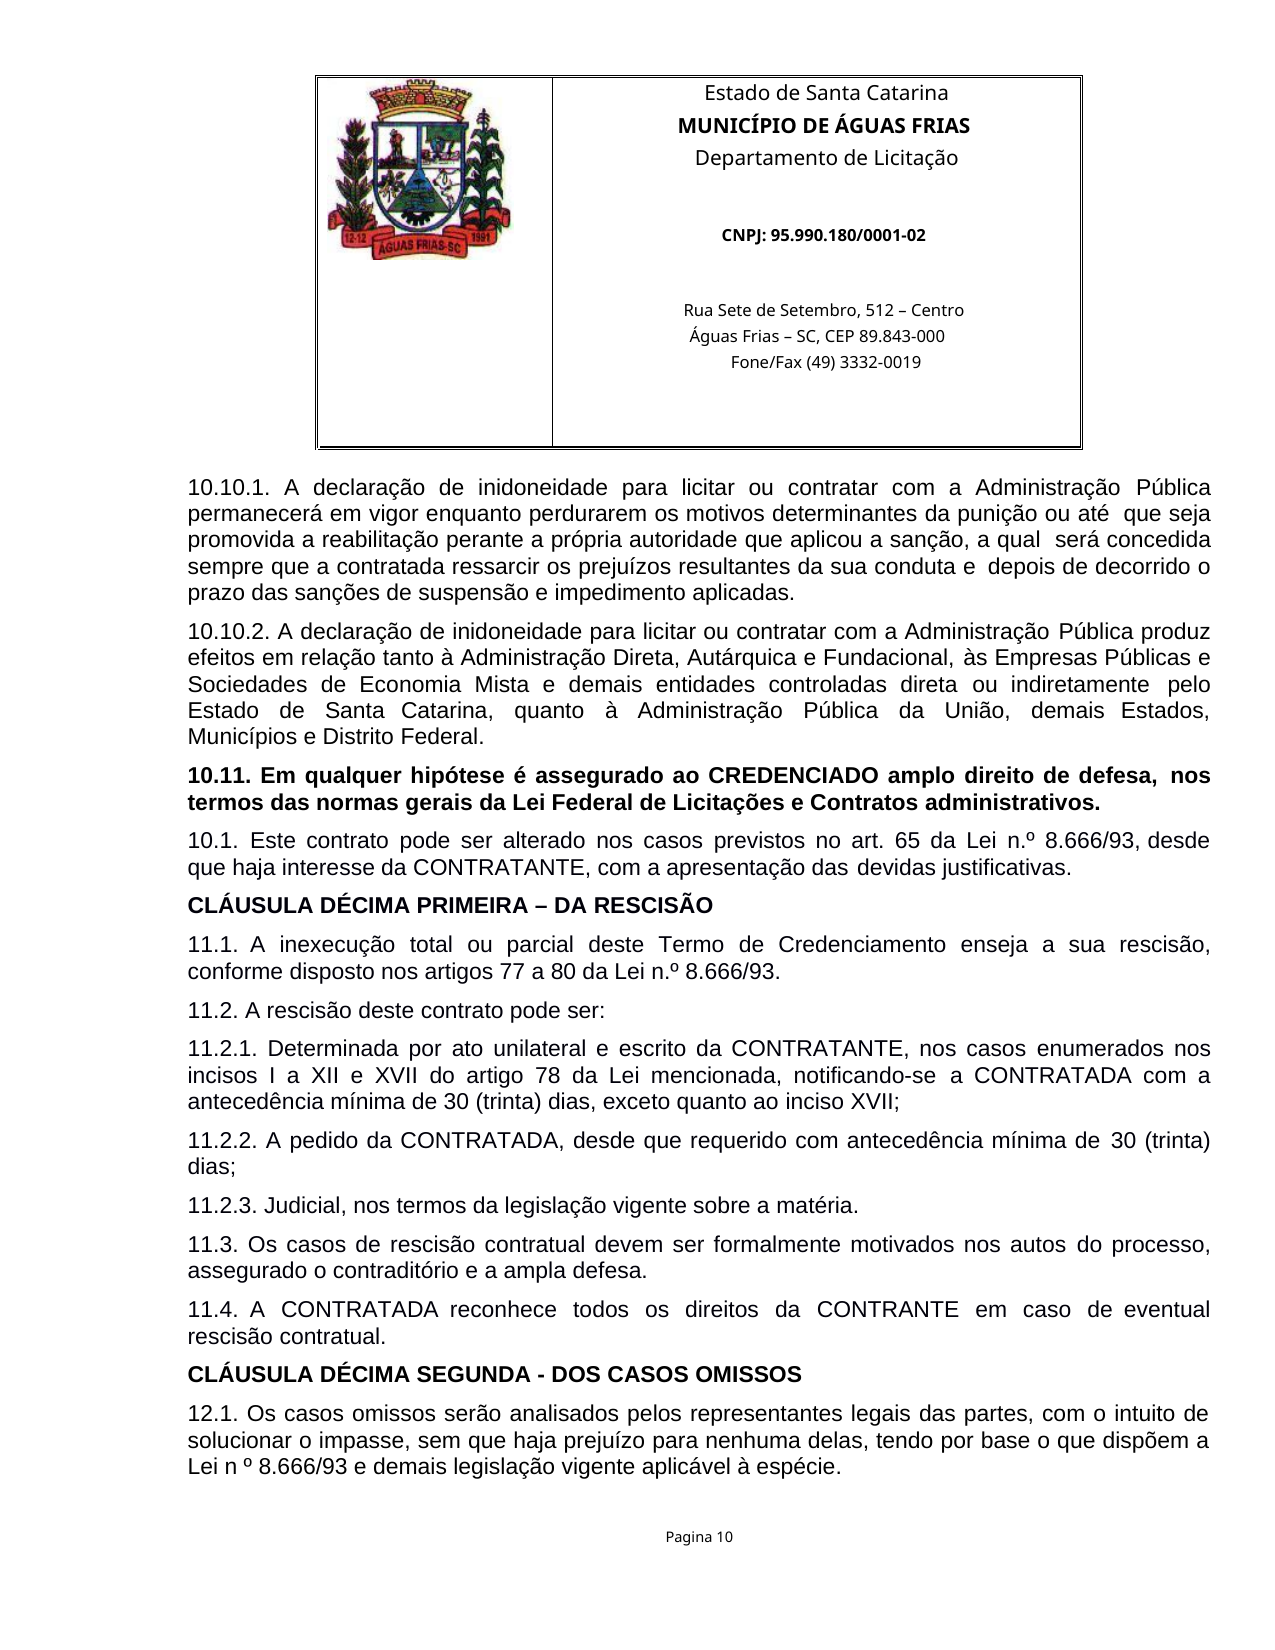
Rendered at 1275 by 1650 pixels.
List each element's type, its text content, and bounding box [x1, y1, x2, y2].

picture [327, 78, 514, 260]
text 12.1. Os casos omissos serão analisados pelos representantes legais das partes, com o intuito de solucionar o impasse, sem que haja prejuízo para nenhuma delas, tendo por base o que dispõem a Lei n º 8.666/93 e demais legislação vigente aplicável à espécie. [187, 1400, 1211, 1479]
text 11.4. A CONTRATADA reconhece todos os direitos da CONTRANTE em caso de eventual rescisão contratual. [187, 1296, 1211, 1349]
text CLÁUSULA DÉCIMA SEGUNDA - DOS CASOS OMISSOS [187, 1361, 1211, 1388]
text 10.10.2. A declaração de inidoneidade para licitar ou contratar com a Administração Pública produz efeitos em relação tanto à Administração Direta, Autárquica e Fundacional, às Empresas Públicas e Sociedades de Economia Mista e demais entidades controladas direta ou indiretamente pelo Estado de Santa Catarina, quanto à Administração Pública da União, demais Estados, Municípios e Distrito Federal. [187, 618, 1211, 749]
text 10.10.1. A declaração de inidoneidade para licitar ou contratar com a Administração Pública permanecerá em vigor enquanto perdurarem os motivos determinantes da punição ou até que seja promovida a reabilitação perante a própria autoridade que aplicou a sanção, a qual será concedida sempre que a contratada ressarcir os prejuízos resultantes da sua conduta e depois de decorrido o prazo das sanções de suspensão e impedimento aplicadas. [187, 473, 1211, 605]
text 11.2.1. Determinada por ato unilateral e escrito da CONTRATANTE, nos casos enumerados nos incisos I a XII e XVII do artigo 78 da Lei mencionada, notificando-se a CONTRATADA com a antecedência mínima de 30 (trinta) dias, exceto quanto ao inciso XVII; [187, 1035, 1211, 1114]
text 11.2.2. A pedido da CONTRATADA, desde que requerido com antecedência mínima de 30 (trinta) dias; [187, 1127, 1211, 1180]
text 10.1. Este contrato pode ser alterado nos casos previstos no art. 65 da Lei n.º 8.666/93, desde que haja interesse da CONTRATANTE, com a apresentação das devidas justificativas. [187, 827, 1211, 880]
text 11.2.3. Judicial, nos termos da legislação vigente sobre a matéria. [187, 1192, 1211, 1218]
text 10.11. Em qualquer hipótese é assegurado ao CREDENCIADO amplo direito de defesa, nos termos das normas gerais da Lei Federal de Licitações e Contratos administrativos. [187, 762, 1211, 815]
text 11.2. A rescisão deste contrato pode ser: [187, 997, 1211, 1023]
text 11.3. Os casos de rescisão contratual devem ser formalmente motivados nos autos do processo, assegurado o contraditório e a ampla defesa. [187, 1231, 1211, 1284]
text 11.1. A inexecução total ou parcial deste Termo de Credenciamento enseja a sua rescisão, conforme disposto nos artigos 77 a 80 da Lei n.º 8.666/93. [187, 931, 1211, 984]
text CLÁUSULA DÉCIMA PRIMEIRA – DA RESCISÃO [187, 892, 1211, 919]
